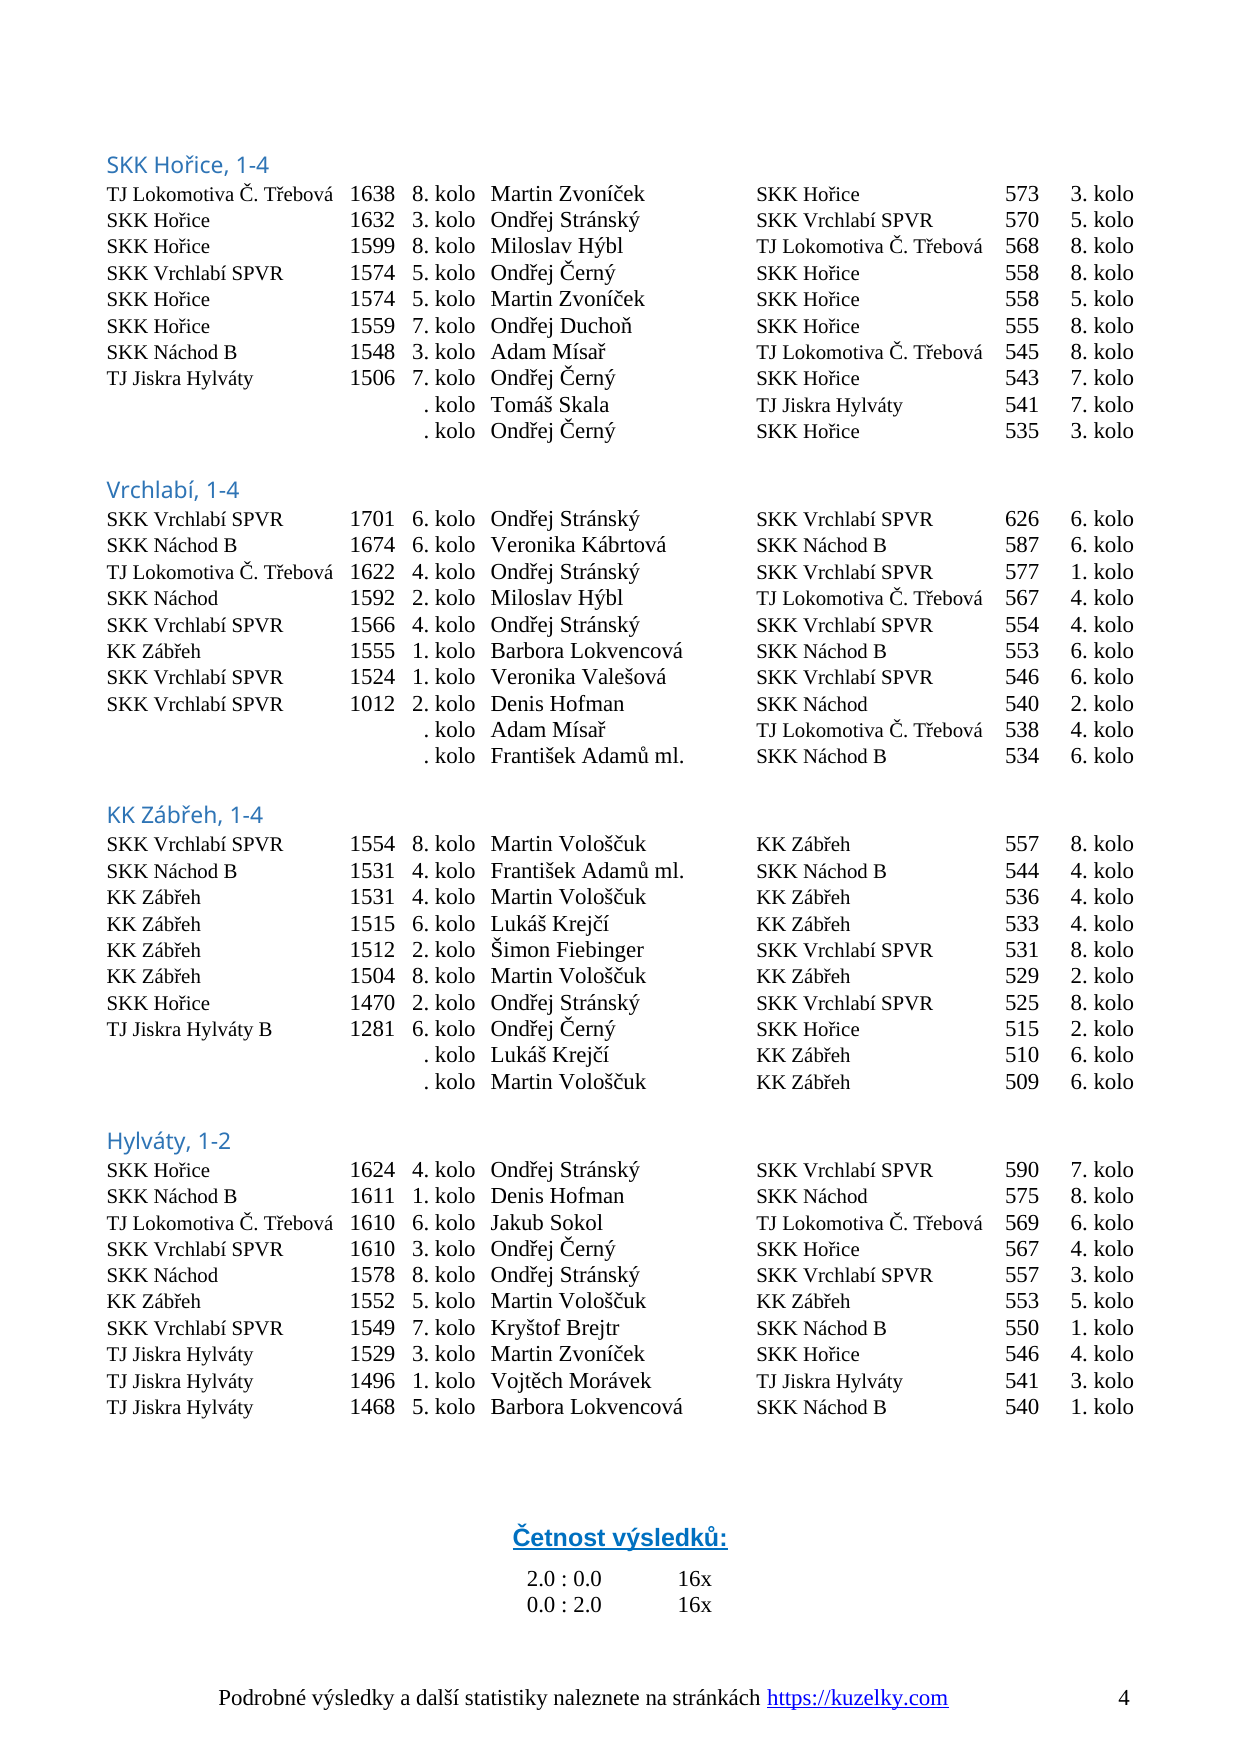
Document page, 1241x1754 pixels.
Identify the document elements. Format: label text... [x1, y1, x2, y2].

text SKK Náchod B 1531 4. kolo František Adamů ml. SKK Náchod B 544 4. kolo [106, 857, 1134, 883]
text SKK Vrchlabí SPVR 1610 3. kolo Ondřej Černý SKK Hořice 567 4. kolo [106, 1235, 1134, 1261]
text SKK Náchod B 1548 3. kolo Adam Mísař TJ Lokomotiva Č. Třebová 545 8. kolo [106, 338, 1134, 364]
text TJ Jiskra Hylváty 1529 3. kolo Martin Zvoníček SKK Hořice 546 4. kolo [106, 1340, 1134, 1367]
text TJ Jiskra Hylváty 1506 7. kolo Ondřej Černý SKK Hořice 543 7. kolo [106, 364, 1134, 391]
text SKK Hořice 1632 3. kolo Ondřej Stránský SKK Vrchlabí SPVR 570 5. kolo [106, 206, 1134, 233]
subtitle SKK Hořice, 1-4 [106, 149, 1134, 180]
text . kolo Martin Vološčuk KK Zábřeh 509 6. kolo [106, 1068, 1134, 1094]
text SKK Vrchlabí SPVR 1549 7. kolo Kryštof Brejtr SKK Náchod B 550 1. kolo [106, 1314, 1134, 1340]
text SKK Hořice 1470 2. kolo Ondřej Stránský SKK Vrchlabí SPVR 525 8. kolo [106, 989, 1134, 1015]
text TJ Jiskra Hylváty 1468 5. kolo Barbora Lokvencová SKK Náchod B 540 1. kolo [106, 1393, 1134, 1419]
text . kolo Adam Mísař TJ Lokomotiva Č. Třebová 538 4. kolo [106, 716, 1134, 742]
text TJ Lokomotiva Č. Třebová 1610 6. kolo Jakub Sokol TJ Lokomotiva Č. Třebová 569 6. kolo [106, 1208, 1134, 1235]
text Četnost výsledků: [94, 1523, 1145, 1552]
text SKK Vrchlabí SPVR 1012 2. kolo Denis Hofman SKK Náchod 540 2. kolo [106, 690, 1134, 716]
text TJ Lokomotiva Č. Třebová 1638 8. kolo Martin Zvoníček SKK Hořice 573 3. kolo [106, 180, 1134, 206]
text SKK Náchod B 1611 1. kolo Denis Hofman SKK Náchod 575 8. kolo [106, 1182, 1134, 1208]
text . kolo Lukáš Krejčí KK Zábřeh 510 6. kolo [106, 1041, 1134, 1068]
text SKK Náchod 1578 8. kolo Ondřej Stránský SKK Vrchlabí SPVR 557 3. kolo [106, 1261, 1134, 1288]
text SKK Hořice 1599 8. kolo Miloslav Hýbl TJ Lokomotiva Č. Třebová 568 8. kolo [106, 233, 1134, 259]
text TJ Lokomotiva Č. Třebová 1622 4. kolo Ondřej Stránský SKK Vrchlabí SPVR 577 1. kolo [106, 558, 1134, 584]
text SKK Hořice 1559 7. kolo Ondřej Duchoň SKK Hořice 555 8. kolo [106, 312, 1134, 338]
text SKK Vrchlabí SPVR 1524 1. kolo Veronika Valešová SKK Vrchlabí SPVR 546 6. kolo [106, 663, 1134, 690]
text 2.0 : 0.0 16x [106, 1565, 1134, 1591]
text SKK Hořice 1574 5. kolo Martin Zvoníček SKK Hořice 558 5. kolo [106, 285, 1134, 312]
text . kolo Tomáš Skala TJ Jiskra Hylváty 541 7. kolo [106, 391, 1134, 417]
text KK Zábřeh 1531 4. kolo Martin Vološčuk KK Zábřeh 536 4. kolo [106, 883, 1134, 909]
text KK Zábřeh 1504 8. kolo Martin Vološčuk KK Zábřeh 529 2. kolo [106, 962, 1134, 989]
text SKK Vrchlabí SPVR 1701 6. kolo Ondřej Stránský SKK Vrchlabí SPVR 626 6. kolo [106, 505, 1134, 532]
text TJ Jiskra Hylváty B 1281 6. kolo Ondřej Černý SKK Hořice 515 2. kolo [106, 1015, 1134, 1041]
text KK Zábřeh 1555 1. kolo Barbora Lokvencová SKK Náchod B 553 6. kolo [106, 637, 1134, 663]
text . kolo František Adamů ml. SKK Náchod B 534 6. kolo [106, 742, 1134, 769]
text SKK Vrchlabí SPVR 1574 5. kolo Ondřej Černý SKK Hořice 558 8. kolo [106, 259, 1134, 285]
text KK Zábřeh 1552 5. kolo Martin Vološčuk KK Zábřeh 553 5. kolo [106, 1288, 1134, 1314]
text SKK Vrchlabí SPVR 1566 4. kolo Ondřej Stránský SKK Vrchlabí SPVR 554 4. kolo [106, 611, 1134, 637]
text KK Zábřeh 1512 2. kolo Šimon Fiebinger SKK Vrchlabí SPVR 531 8. kolo [106, 936, 1134, 962]
subtitle KK Zábřeh, 1-4 [106, 799, 1134, 831]
text TJ Jiskra Hylváty 1496 1. kolo Vojtěch Morávek TJ Jiskra Hylváty 541 3. kolo [106, 1367, 1134, 1393]
subtitle Vrchlabí, 1-4 [106, 474, 1134, 505]
text SKK Vrchlabí SPVR 1554 8. kolo Martin Vološčuk KK Zábřeh 557 8. kolo [106, 831, 1134, 857]
text 0.0 : 2.0 16x [106, 1591, 1134, 1617]
text SKK Náchod 1592 2. kolo Miloslav Hýbl TJ Lokomotiva Č. Třebová 567 4. kolo [106, 584, 1134, 611]
text KK Zábřeh 1515 6. kolo Lukáš Krejčí KK Zábřeh 533 4. kolo [106, 909, 1134, 936]
subtitle Hylváty, 1-2 [106, 1124, 1134, 1156]
text SKK Hořice 1624 4. kolo Ondřej Stránský SKK Vrchlabí SPVR 590 7. kolo [106, 1156, 1134, 1182]
text . kolo Ondřej Černý SKK Hořice 535 3. kolo [106, 417, 1134, 443]
text SKK Náchod B 1674 6. kolo Veronika Kábrtová SKK Náchod B 587 6. kolo [106, 532, 1134, 558]
